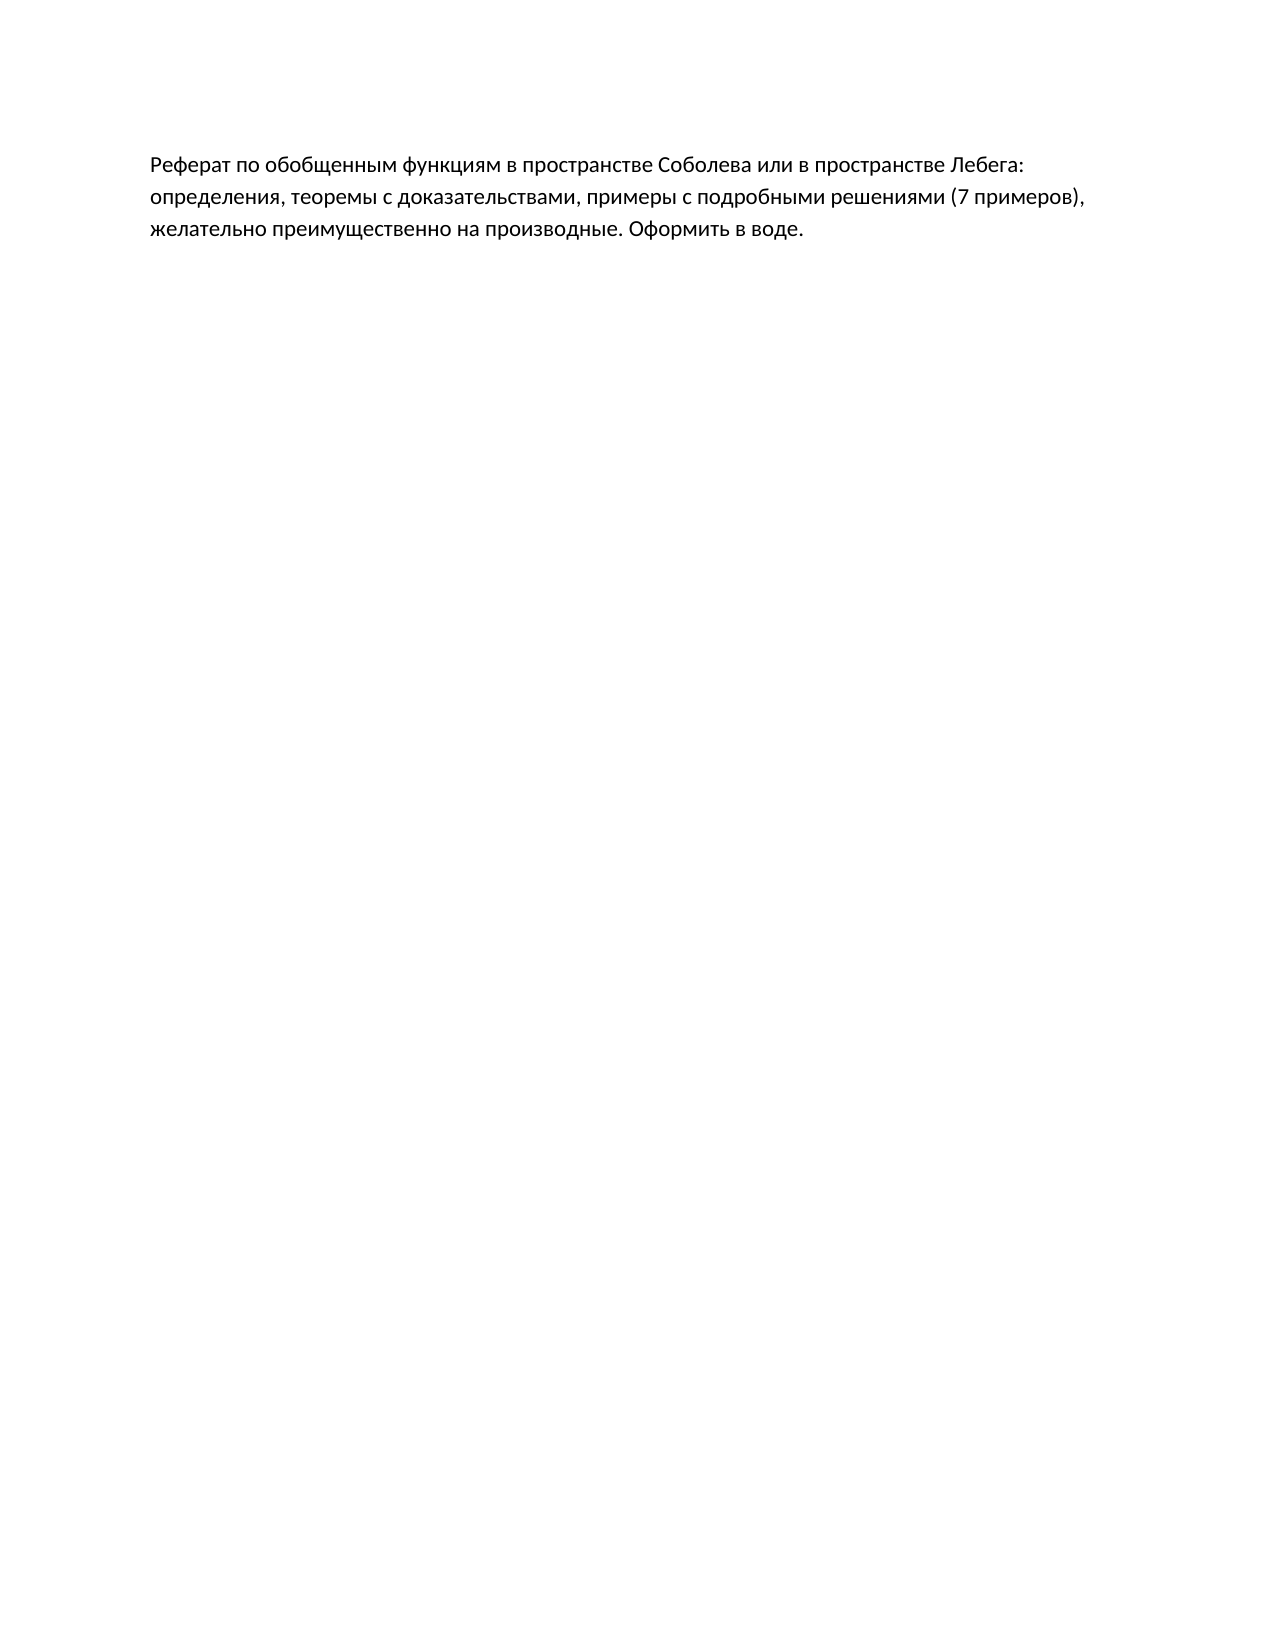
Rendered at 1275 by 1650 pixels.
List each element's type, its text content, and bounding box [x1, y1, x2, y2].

text Реферат по обобщенным функциям в пространстве Соболева или в пространстве Лебега: определения, теоремы с доказательствами, примеры с подробными решениями (7 примеров), желательно преимущественно на производные. Оформить в воде. [150, 150, 1125, 242]
